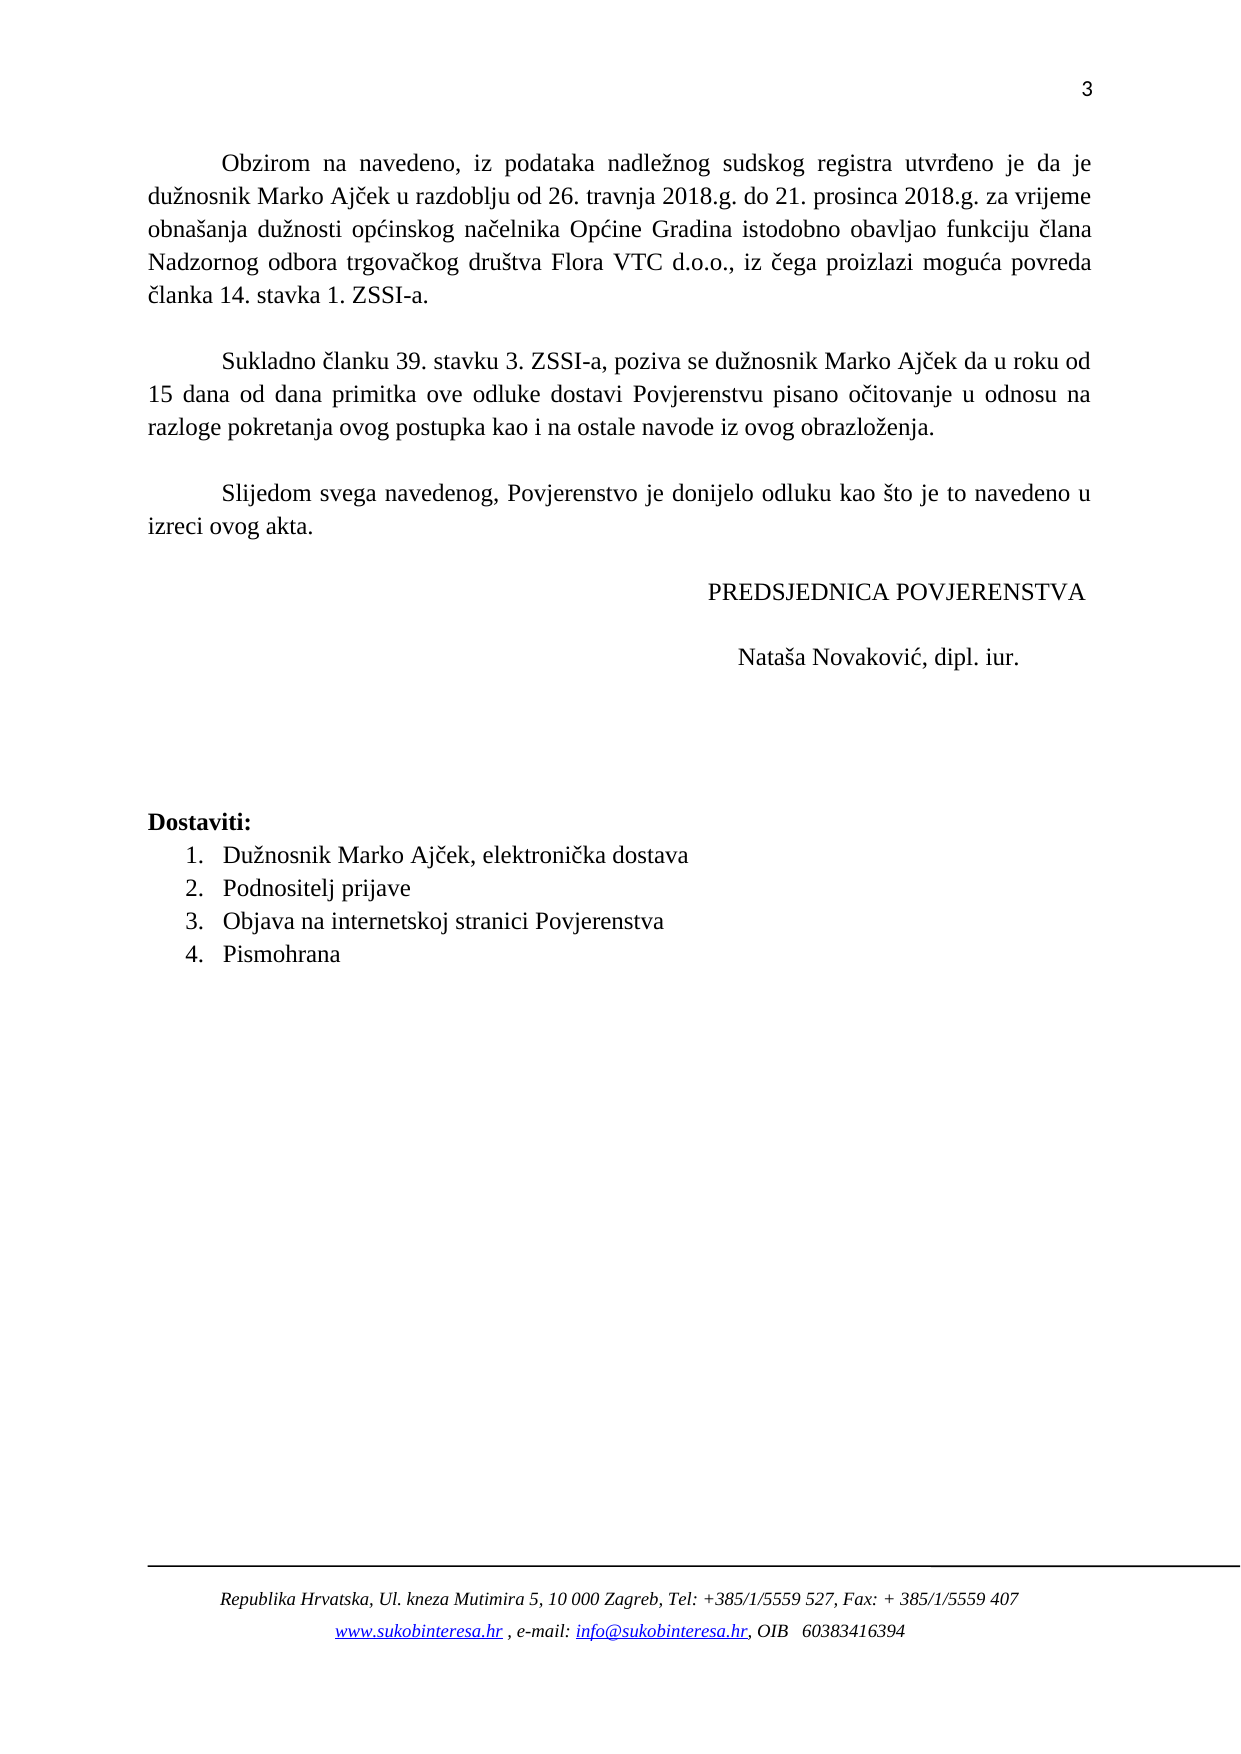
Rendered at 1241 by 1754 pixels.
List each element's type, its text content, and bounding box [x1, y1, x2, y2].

text Obzirom na navedeno, iz podataka nadležnog sudskog registra utvrđeno je da je dužnosnik Marko Ajček u razdoblju od 26. travnja 2018.g. do 21. prosinca 2018.g. za vrijeme obnašanja dužnosti općinskog načelnika Općine Gradina istodobno obavljao funkciju člana Nadzornog odbora trgovačkog društva Flora VTC d.o.o., iz čega proizlazi moguća povreda članka 14. stavka 1. ZSSI-a. [148, 148, 1092, 308]
text Sukladno članku 39. stavku 3. ZSSI-a, poziva se dužnosnik Marko Ajček da u roku od 15 dana od dana primitka ove odluke dostavi Povjerenstvu pisano očitovanje u odnosu na razloge pokretanja ovog postupka kao i na ostale navode iz ovog obrazloženja. [148, 346, 1092, 441]
text Dostaviti: [148, 807, 1092, 836]
text Nataša Novaković, dipl. iur. [708, 642, 1092, 671]
text PREDSJEDNICA POVJERENSTVA [708, 577, 1092, 606]
list Dužnosnik Marko Ajček, elektronička dostava [185, 840, 1092, 869]
list Objava na internetskoj stranici Povjerenstva [185, 906, 1092, 935]
list Podnositelj prijave [185, 873, 1092, 902]
list Pismohrana [185, 939, 1092, 968]
text Slijedom svega navedenog, Povjerenstvo je donijelo odluku kao što je to navedeno u izreci ovog akta. [148, 478, 1092, 540]
